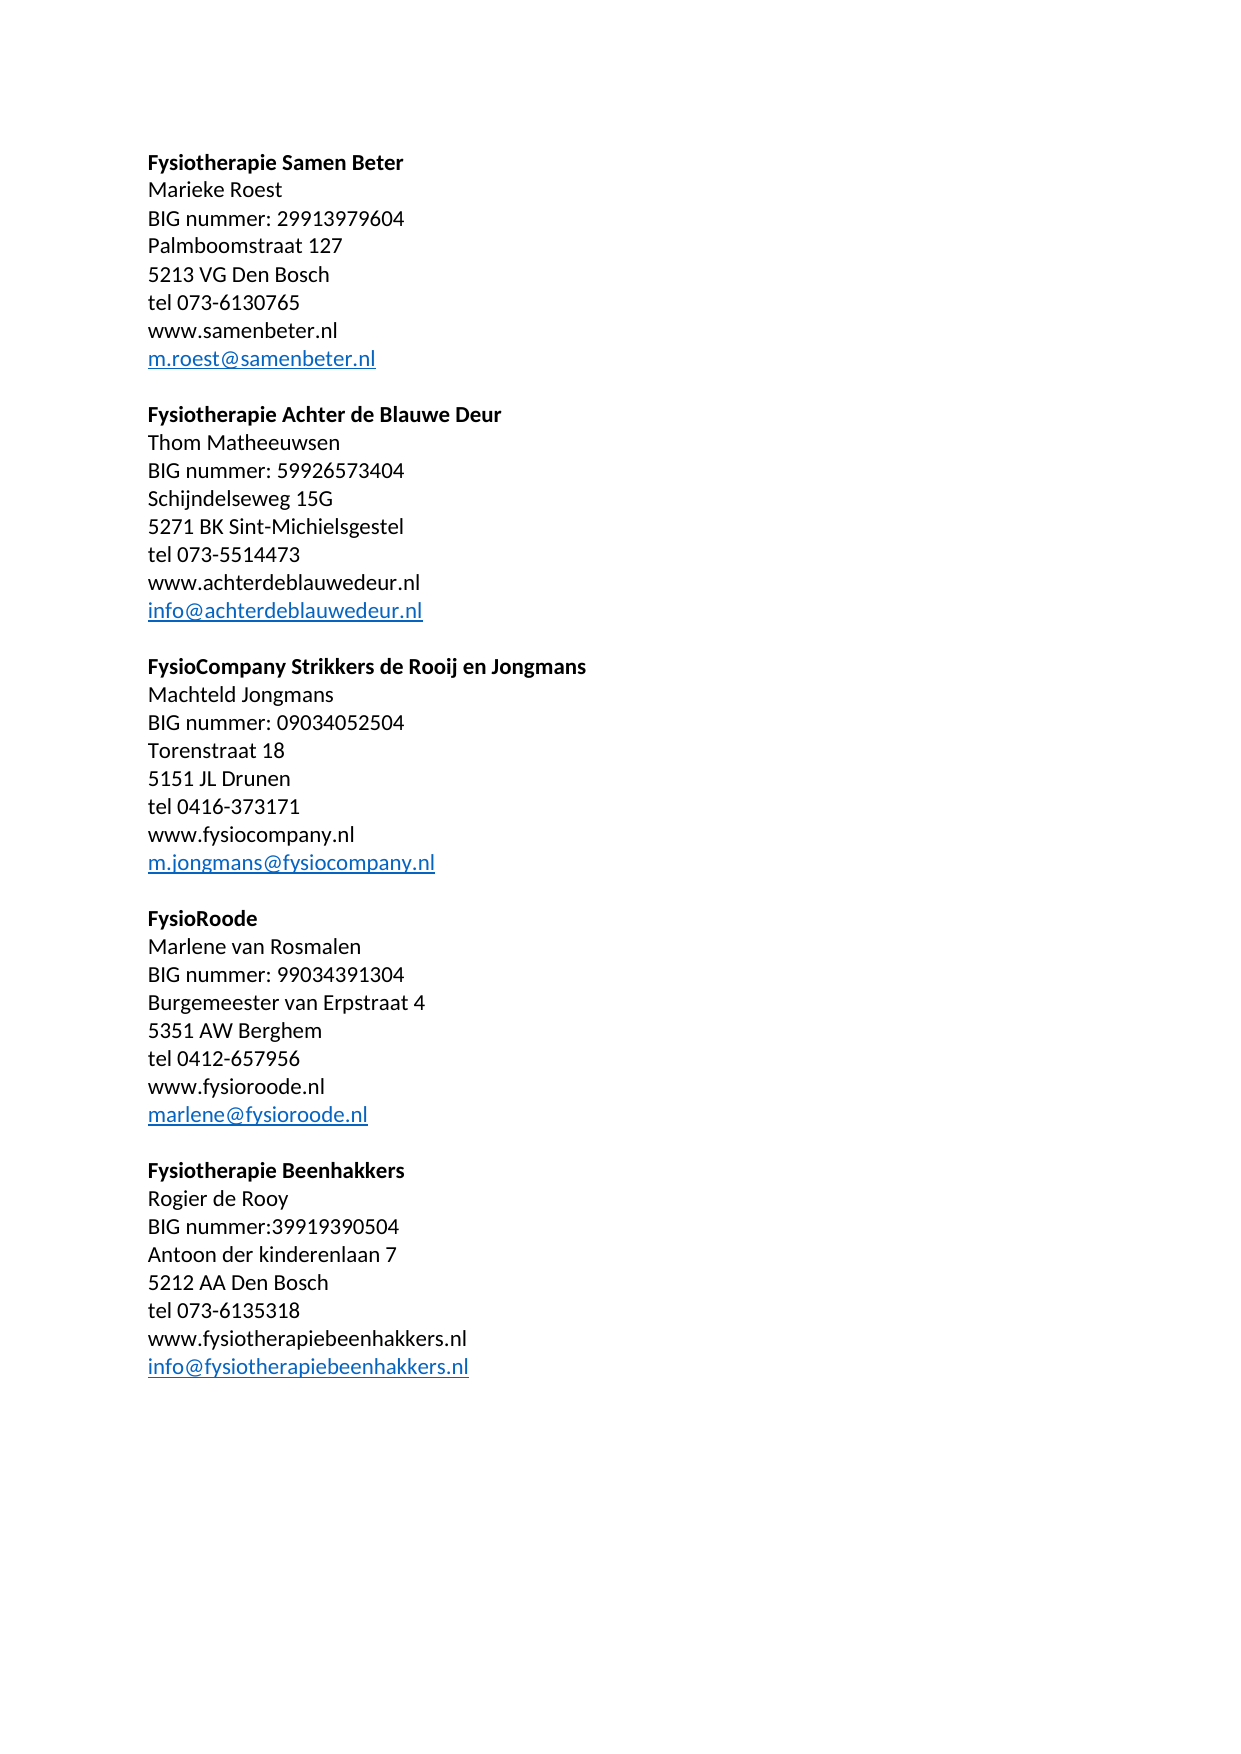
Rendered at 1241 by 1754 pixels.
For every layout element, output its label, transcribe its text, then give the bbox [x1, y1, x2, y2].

text 5212 AA Den Bosch [148, 1268, 1093, 1296]
text Thom Matheeuwsen [148, 428, 1093, 456]
text 5213 VG Den Bosch [148, 260, 1093, 288]
text BIG nummer: 29913979604 [148, 204, 1093, 232]
text tel 0416-373171 [148, 792, 1093, 820]
text Fysiotherapie Beenhakkers [148, 1156, 1093, 1184]
text BIG nummer: 09034052504 [148, 708, 1093, 736]
text m.roest@samenbeter.nl [148, 344, 1093, 372]
text tel 0412-657956 [148, 1044, 1093, 1072]
text tel 073-6135318 [148, 1296, 1093, 1324]
text 5151 JL Drunen [148, 764, 1093, 792]
text Palmboomstraat 127 [148, 232, 1093, 260]
text Marlene van Rosmalen [148, 932, 1093, 960]
text FysioCompany Strikkers de Rooij en Jongmans [148, 652, 1093, 680]
text Fysiotherapie Achter de Blauwe Deur [148, 400, 1093, 428]
text Marieke Roest [148, 176, 1093, 204]
text Fysiotherapie Samen Beter [148, 148, 1093, 176]
text m.jongmans@fysiocompany.nl [148, 848, 1093, 876]
text 5351 AW Berghem [148, 1016, 1093, 1044]
text Burgemeester van Erpstraat 4 [148, 988, 1093, 1016]
text FysioRoode [148, 904, 1093, 932]
text www.fysiocompany.nl [148, 820, 1093, 848]
text info@achterdeblauwedeur.nl [148, 596, 1093, 624]
text www.samenbeter.nl [148, 316, 1093, 344]
text tel 073-5514473 [148, 540, 1093, 568]
text Antoon der kinderenlaan 7 [148, 1240, 1093, 1268]
text Torenstraat 18 [148, 736, 1093, 764]
text tel 073-6130765 [148, 288, 1093, 316]
text BIG nummer: 59926573404 [148, 456, 1093, 484]
text Rogier de Rooy [148, 1184, 1093, 1212]
text www.fysioroode.nl [148, 1072, 1093, 1100]
text www.achterdeblauwedeur.nl [148, 568, 1093, 596]
text marlene@fysioroode.nl [148, 1100, 1093, 1128]
text Machteld Jongmans [148, 680, 1093, 708]
text www.fysiotherapiebeenhakkers.nl [148, 1324, 1093, 1352]
text 5271 BK Sint-Michielsgestel [148, 512, 1093, 540]
text info@fysiotherapiebeenhakkers.nl [148, 1352, 1093, 1381]
text Schijndelseweg 15G [148, 484, 1093, 512]
text BIG nummer: 99034391304 [148, 960, 1093, 988]
text BIG nummer:39919390504 [148, 1212, 1093, 1240]
